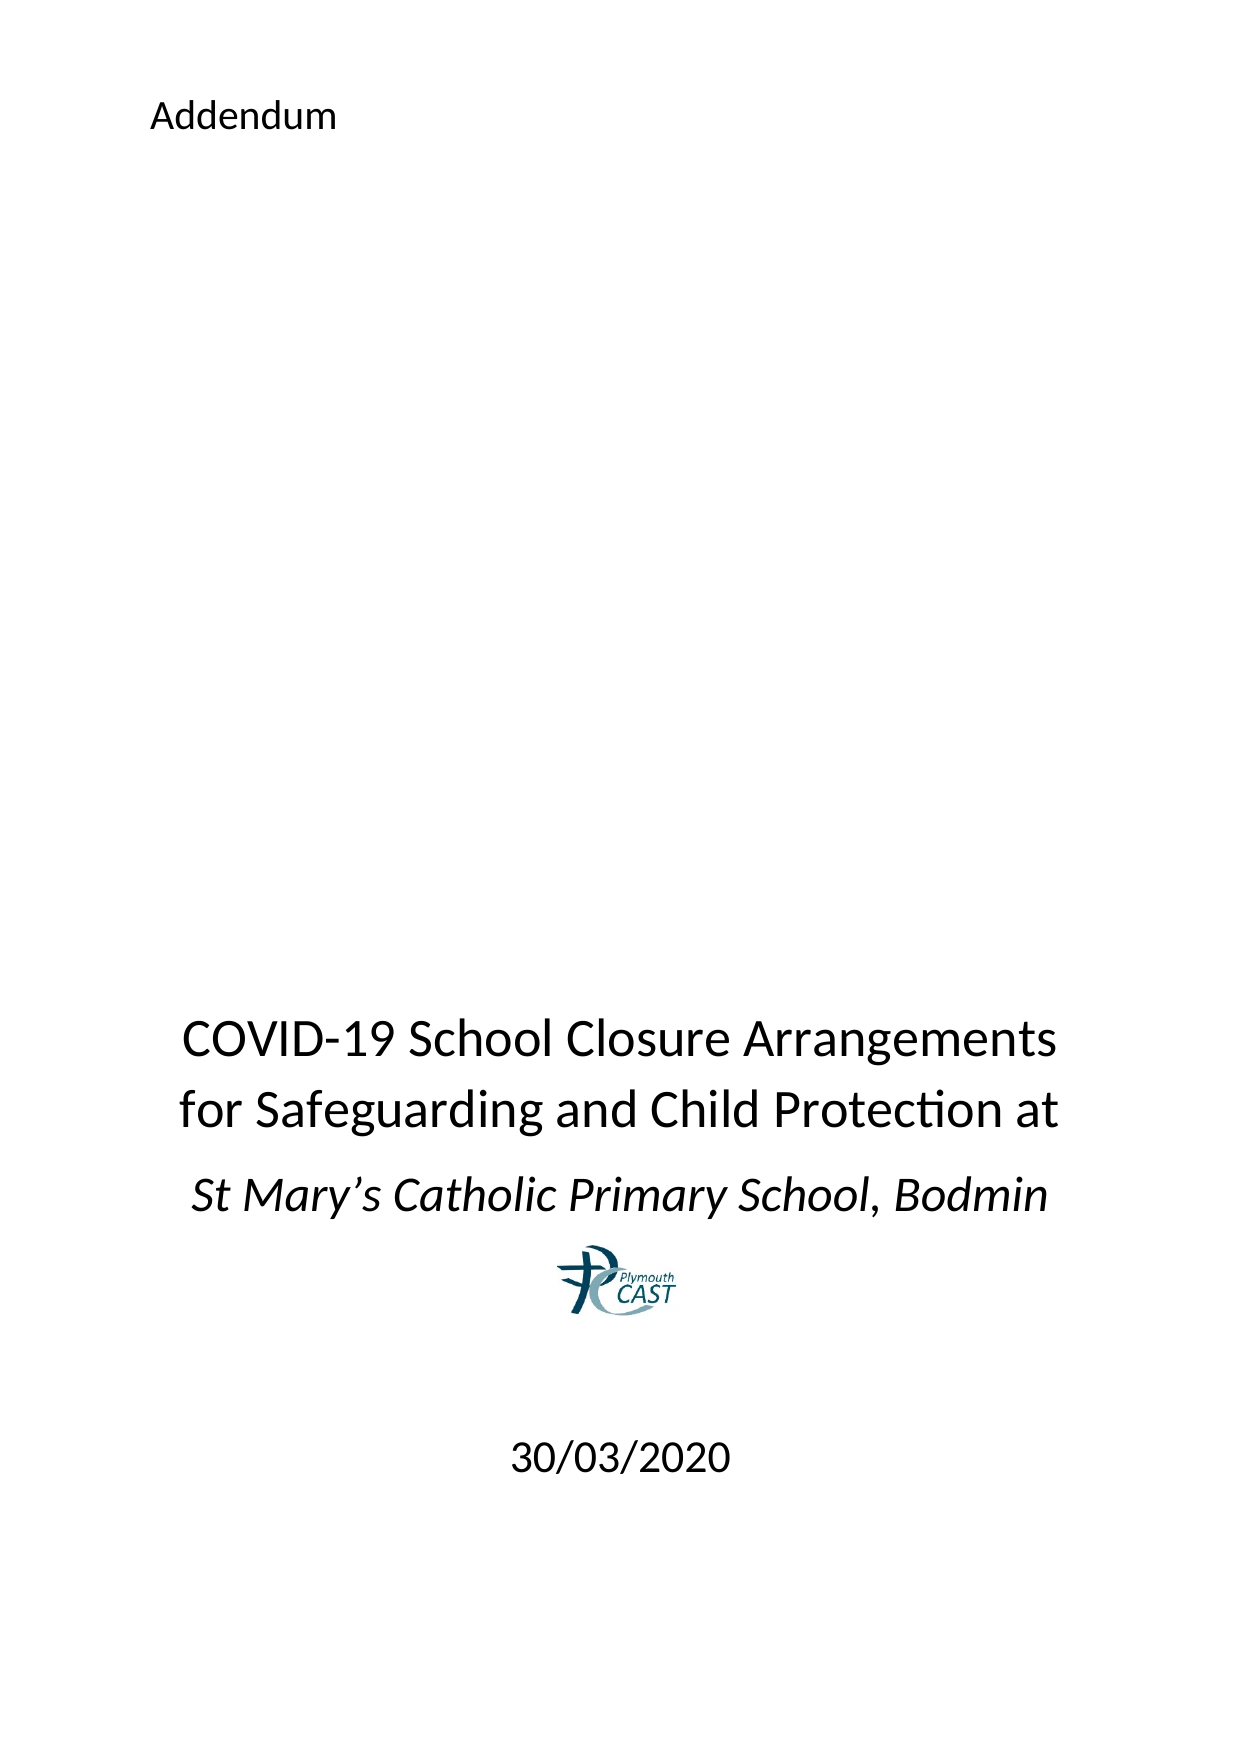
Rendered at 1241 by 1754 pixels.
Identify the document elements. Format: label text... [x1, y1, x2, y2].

picture [556, 1245, 684, 1316]
text St Mary’s Catholic Primary School, Bodmin [150, 1163, 1090, 1224]
text 30/03/2020 [150, 1428, 1090, 1484]
text Addendum [150, 89, 1090, 139]
text COVID-19 School Closure Arrangements for Safeguarding and Child Protection at [150, 1004, 1090, 1141]
